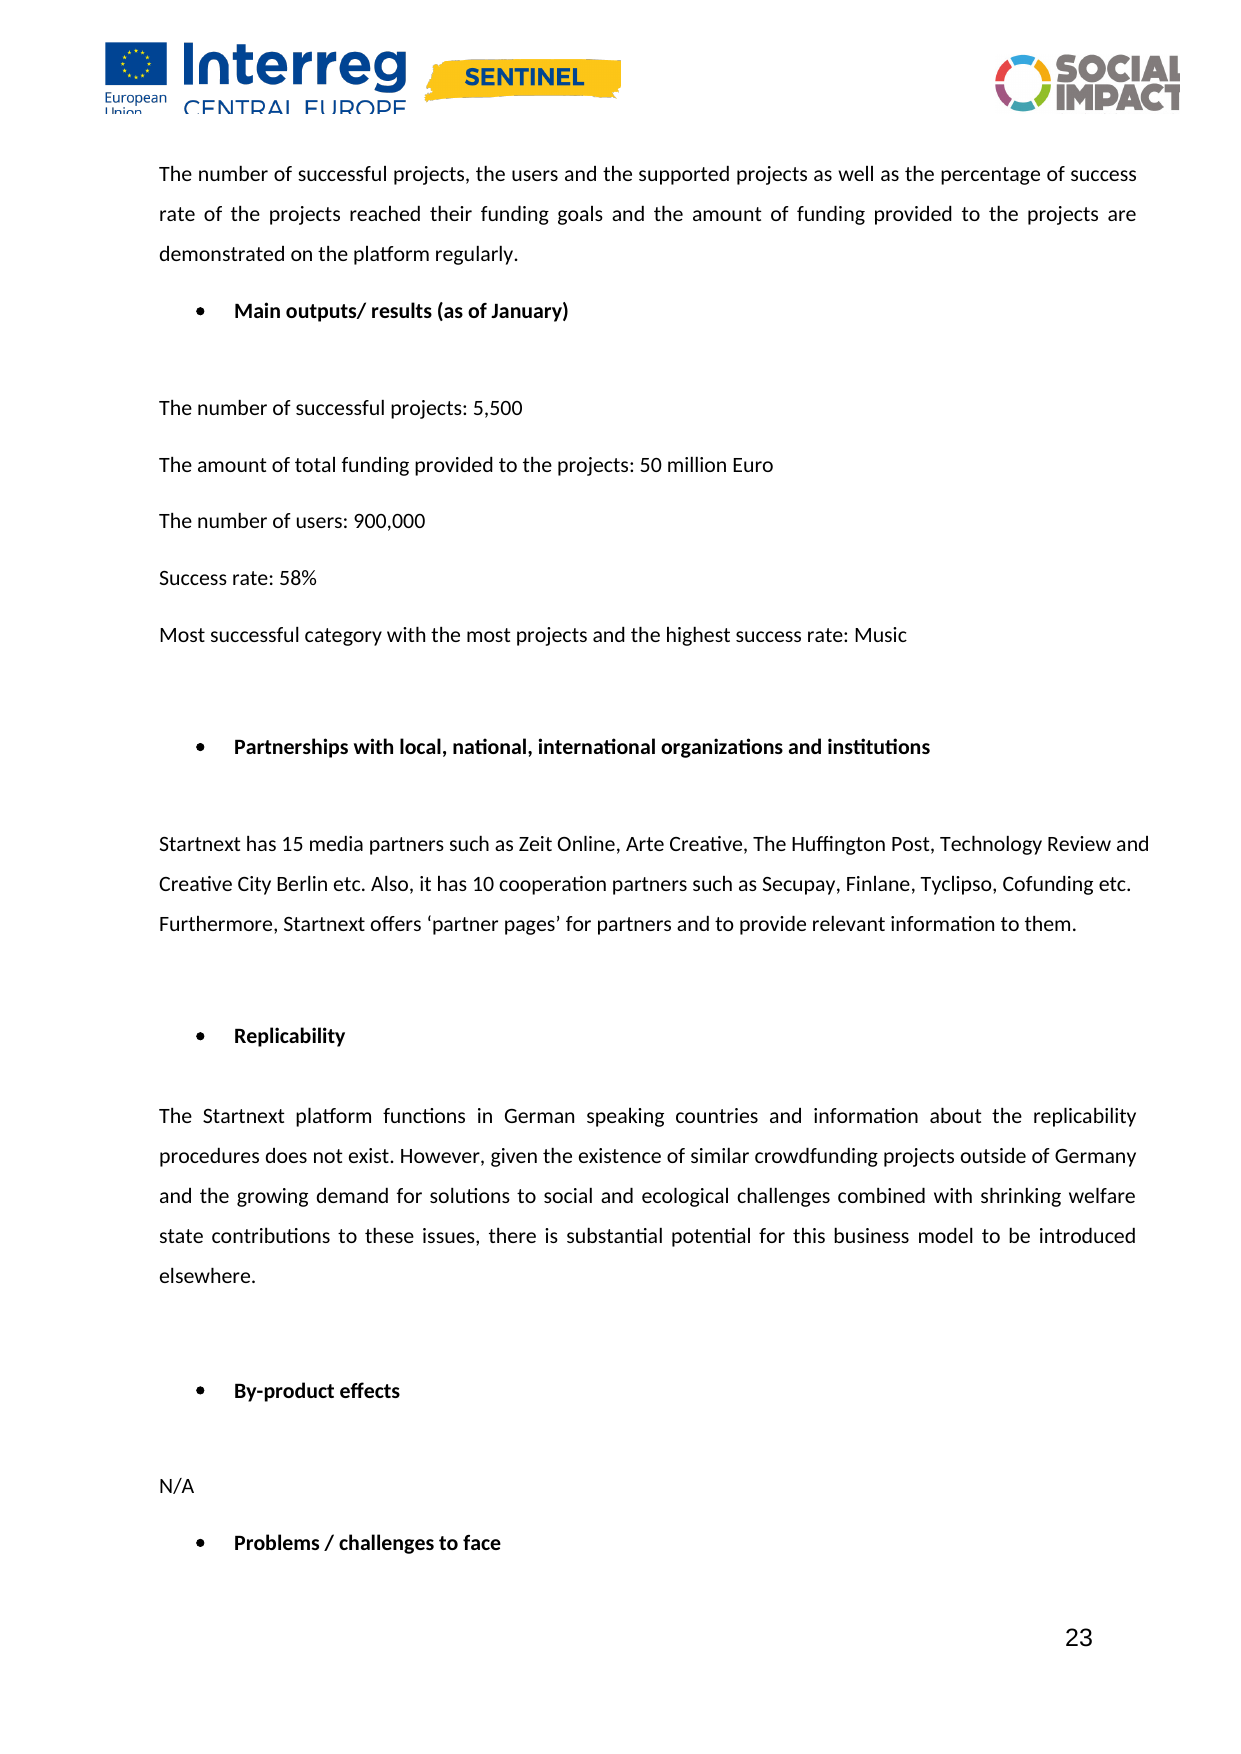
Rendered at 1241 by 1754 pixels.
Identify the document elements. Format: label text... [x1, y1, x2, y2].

table_cell Replicability The Startnext platform functions in German speaking countries and information about the replicability procedures does not exist. However, given the existence of similar crowdfunding projects outside of Germany and the growing demand for solutions to social and ecological challenges combined with shrinking welfare state contributions to these issues, there is substantial potential for this business model to be introduced elsewhere. [148, 1023, 1226, 1320]
picture [995, 54, 1180, 114]
table_cell Partnerships with local, national, international organizations and institutions Startnext has 15 media partners such as Zeit Online, Arte Creative, The Huffington Post, Technology Review and Creative City Berlin etc. Also, it has 10 cooperation partners such as Secupay, Finlane, Tyclipso, Cofunding etc. Furthermore, Startnext offers ‘partner pages’ for partners and to provide relevant information to them. [148, 734, 1226, 1023]
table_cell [148, 160, 1226, 298]
table_cell Main outputs/ results (as of January) The number of successful projects: 5,500 The amount of total funding provided to the projects: 50 million Euro The number of users: 900,000 Success rate: 58% Most successful category with the most projects and the highest success rate: Music [148, 298, 1226, 733]
picture [105, 42, 621, 114]
table_cell By-product effects [148, 1320, 1226, 1473]
table_cell N/A Problems / challenges to face [148, 1473, 1226, 1570]
